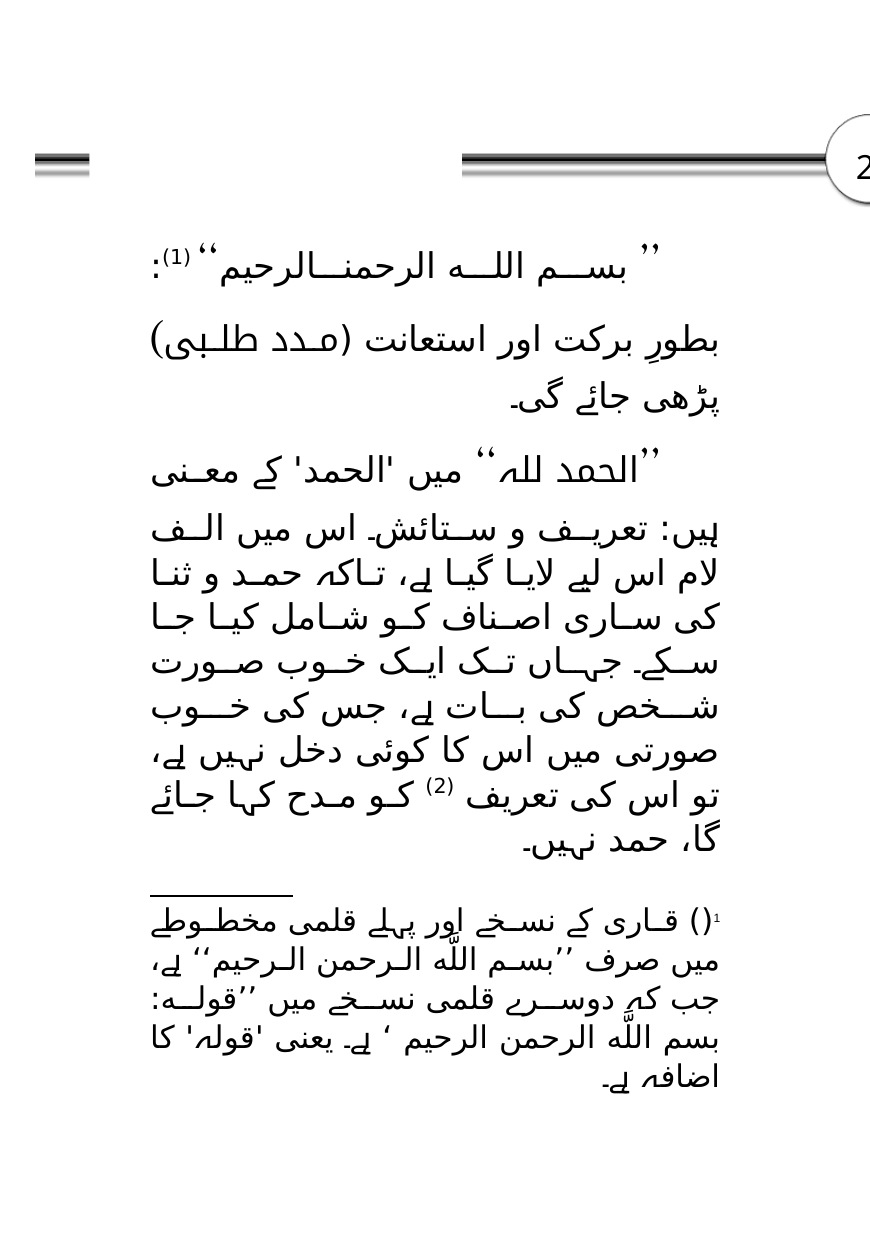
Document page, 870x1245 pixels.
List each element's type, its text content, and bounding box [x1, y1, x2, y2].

text ’’ بسم الله الرحمنالرحیم‘‘ (): بطورِ برکت اور استعانت (مدد طلبی) پڑھی جائے گی۔ [150, 233, 720, 417]
text ’’الحمد للہ‘‘ میں 'الحمد' کے معنی ہیں: تعریف و ستائش۔ اس میں الف لام اس لیے لایا گيا ہے، تاکہ حمد و ثنا کی ساری اصناف کو شامل کیا جا سکے۔ جہاں تک ایک خوب صورت شخص کی بات ہے، جس کی خوب صورتی میں اس کا کوئی دخل نہیں ہے، تو اس کی تعریف () کو مدح کہا جائے گا، حمد نہیں۔ [150, 437, 720, 860]
picture [861, 167, 870, 176]
picture [35, 112, 870, 208]
